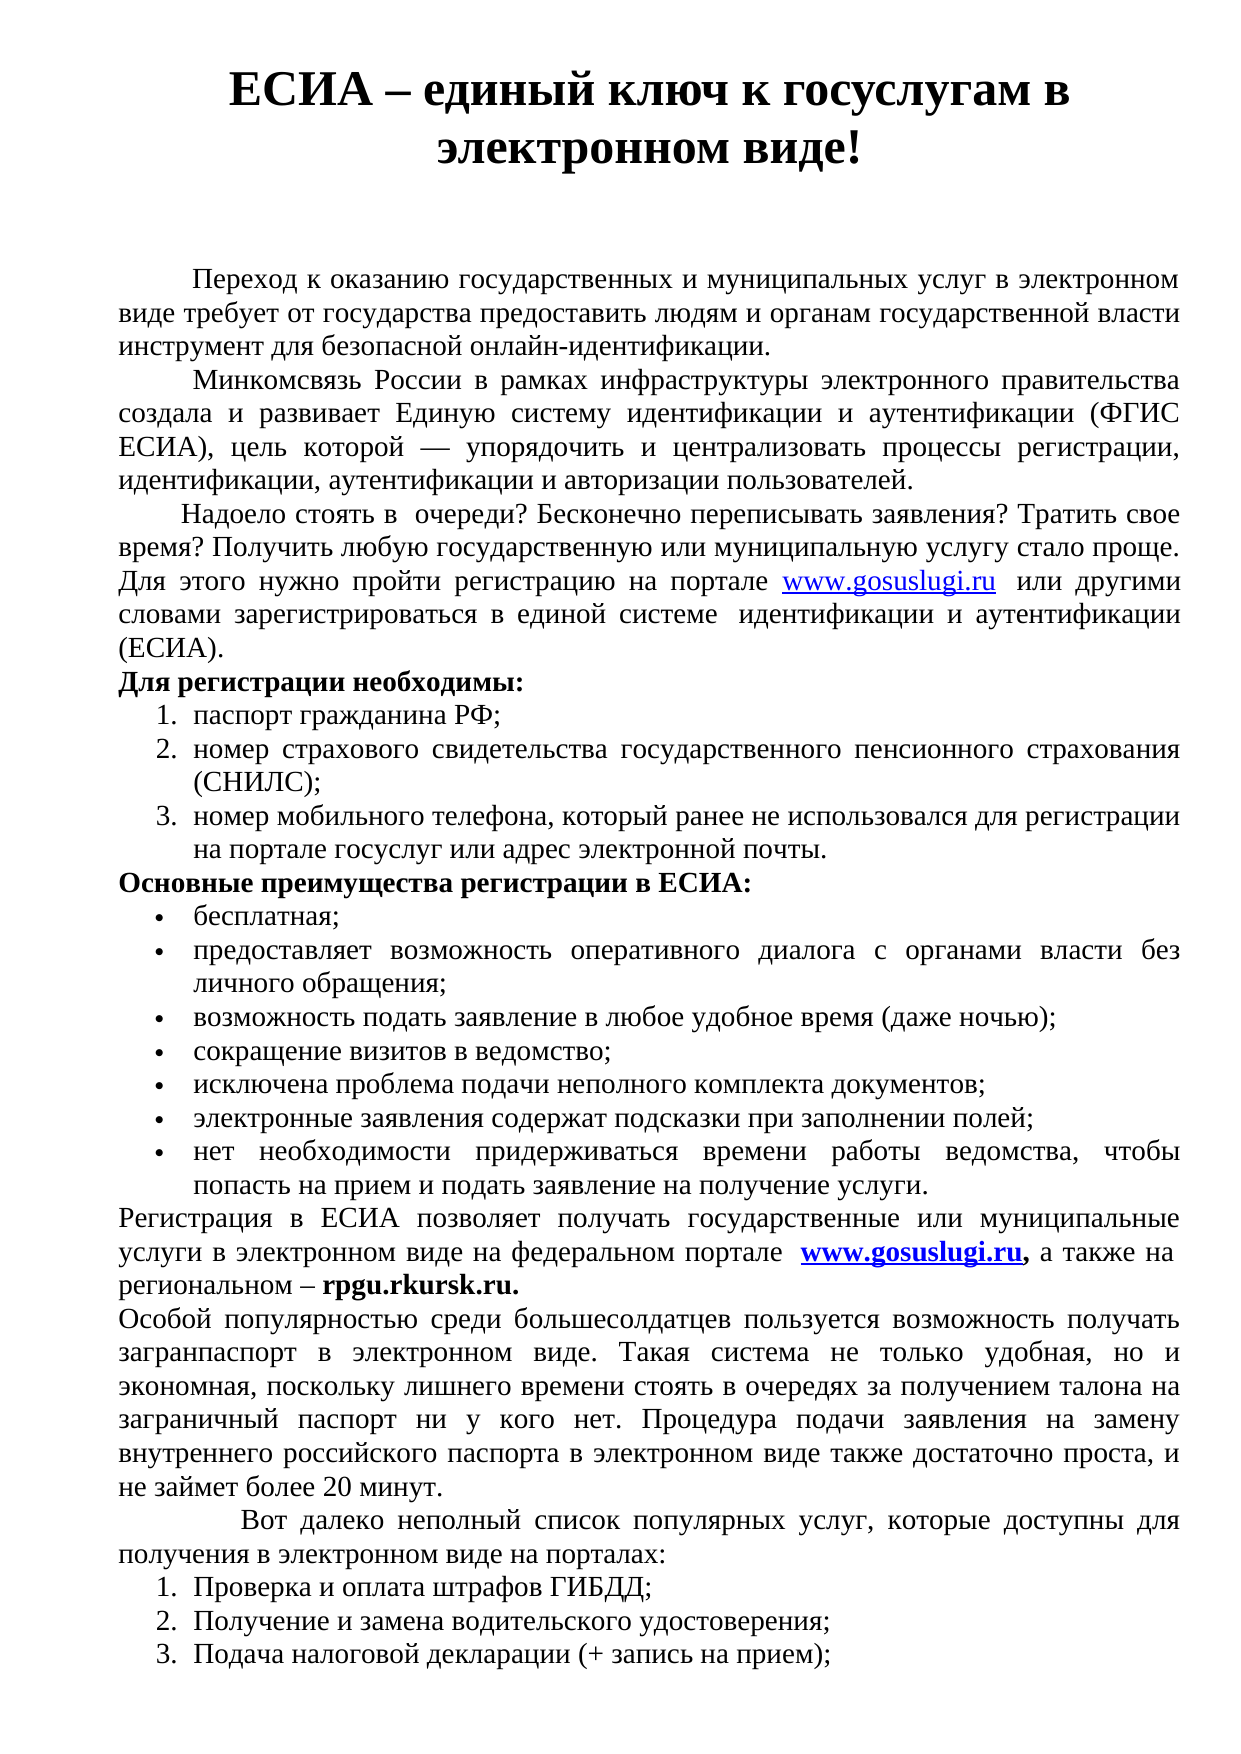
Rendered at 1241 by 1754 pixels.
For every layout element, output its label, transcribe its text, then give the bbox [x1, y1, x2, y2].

list бесплатная; [156, 898, 1181, 932]
text Основные преимущества регистрации в ЕСИА: [118, 865, 1181, 898]
list электронные заявления содержат подсказки при заполнении полей; [156, 1100, 1181, 1133]
text ЕСИА – единый ключ к госуслугам в электронном виде! [118, 59, 1181, 174]
list номер страхового свидетельства государственного пенсионного страхования (СНИЛС); [156, 731, 1181, 798]
list исключена проблема подачи неполного комплекта документов; [156, 1066, 1181, 1100]
list Получение и замена водительского удостоверения; [156, 1603, 1181, 1636]
text Особой популярностью среди большесолдатцев пользуется возможность получать загранпаспорт в электронном виде. Такая система не только удобная, но и экономная, поскольку лишнего времени стоять в очередях за получением талона на заграничный паспорт ни у кого нет. Процедура подачи заявления на замену внутреннего российского паспорта в электронном виде также достаточно проста, и не займет более 20 минут. [118, 1301, 1181, 1502]
text Минкомсвязь России в рамках инфраструктуры электронного правительства создала и развивает Единую систему идентификации и аутентификации (ФГИС ЕСИА), цель которой — упорядочить и централизовать процессы регистрации, идентификации, аутентификации и авторизации пользователей. [118, 362, 1181, 496]
list паспорт гражданина РФ; [156, 697, 1181, 731]
list нет необходимости придерживаться времени работы ведомства, чтобы попасть на прием и подать заявление на получение услуги. [156, 1133, 1181, 1200]
list Проверка и оплата штрафов ГИБДД; [156, 1569, 1181, 1603]
text Вот далеко неполный список популярных услуг, которые доступны для получения в электронном виде на порталах: [118, 1502, 1181, 1569]
list возможность подать заявление в любое удобное время (даже ночью); [156, 999, 1181, 1033]
text Для регистрации необходимы: [118, 664, 1181, 697]
list сокращение визитов в ведомство; [156, 1033, 1181, 1066]
list Подача налоговой декларации (+ запись на прием); [156, 1636, 1181, 1670]
list предоставляет возможность оперативного диалога с органами власти без личного обращения; [156, 932, 1181, 999]
text Регистрация в ЕСИА позволяет получать государственные или муниципальные услуги в электронном виде на федеральном портале www.gosuslugi.ru, а также на региональном – rpgu.rkursk.ru. [118, 1200, 1181, 1301]
text Надоело стоять в очереди? Бесконечно переписывать заявления? Тратить свое время? Получить любую государственную или муниципальную услугу стало проще. Для этого нужно пройти регистрацию на портале www.gosuslugi.ru или другими словами зарегистрироваться в единой системе идентификации и аутентификации (ЕСИА). [118, 496, 1181, 664]
list номер мобильного телефона, который ранее не использовался для регистрации на портале госуслуг или адрес электронной почты. [156, 798, 1181, 865]
text Переход к оказанию государственных и муниципальных услуг в электронном виде требует от государства предоставить людям и органам государственной власти инструмент для безопасной онлайн-идентификации. [118, 261, 1181, 362]
